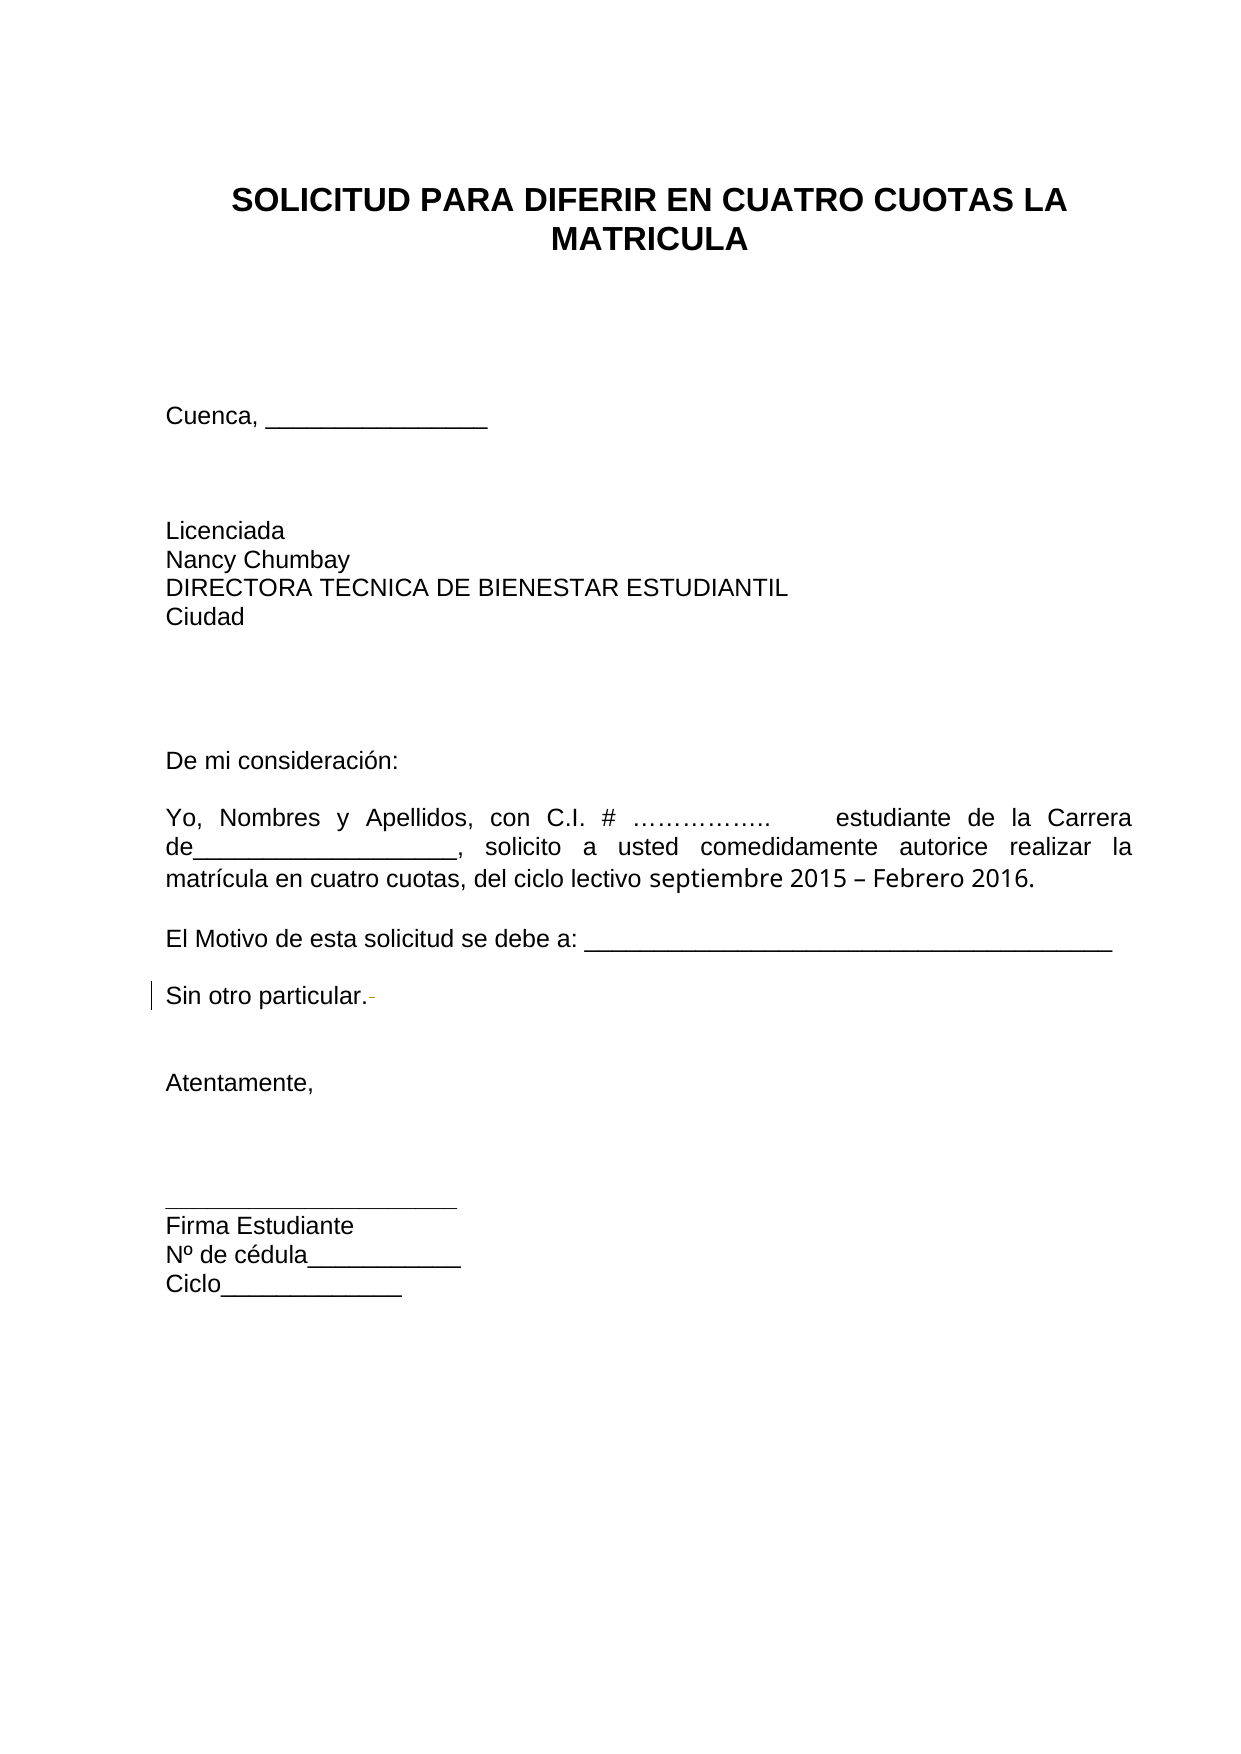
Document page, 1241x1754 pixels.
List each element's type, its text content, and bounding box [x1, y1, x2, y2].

text Firma Estudiante [165, 1211, 1134, 1240]
text _____________________ [165, 1182, 1134, 1211]
text Yo, Nombres y Apellidos, con C.I. # …………….. estudiante de de___________________, solicito a usted comedidamente autorice realizar la matrícula en cuatro cuotas, del ciclo lectivo septiembre 2015 – Febrero 2016. [165, 803, 1134, 895]
text Nancy Chumbay [165, 545, 1134, 573]
text Atentamente, [165, 1067, 1134, 1096]
text El Motivo de esta solicitud se debe a: ______________________________________ [165, 924, 1134, 952]
text Nº de cédula___________ [165, 1240, 1134, 1269]
text Licenciada [165, 516, 1134, 545]
text DIRECTORA TECNICA DE BIENESTAR ESTUDIANTIL [165, 573, 1134, 602]
text Ciudad [165, 602, 1134, 631]
text De mi consideración: [165, 746, 1134, 775]
text Sin otro particular. [165, 981, 1134, 1010]
text SOLICITUD PARA DIFERIR EN CUATRO CUOTAS LA MATRICULA [165, 180, 1134, 257]
text Cuenca, ________________ [165, 401, 1134, 430]
text Ciclo_____________ [165, 1269, 1134, 1297]
